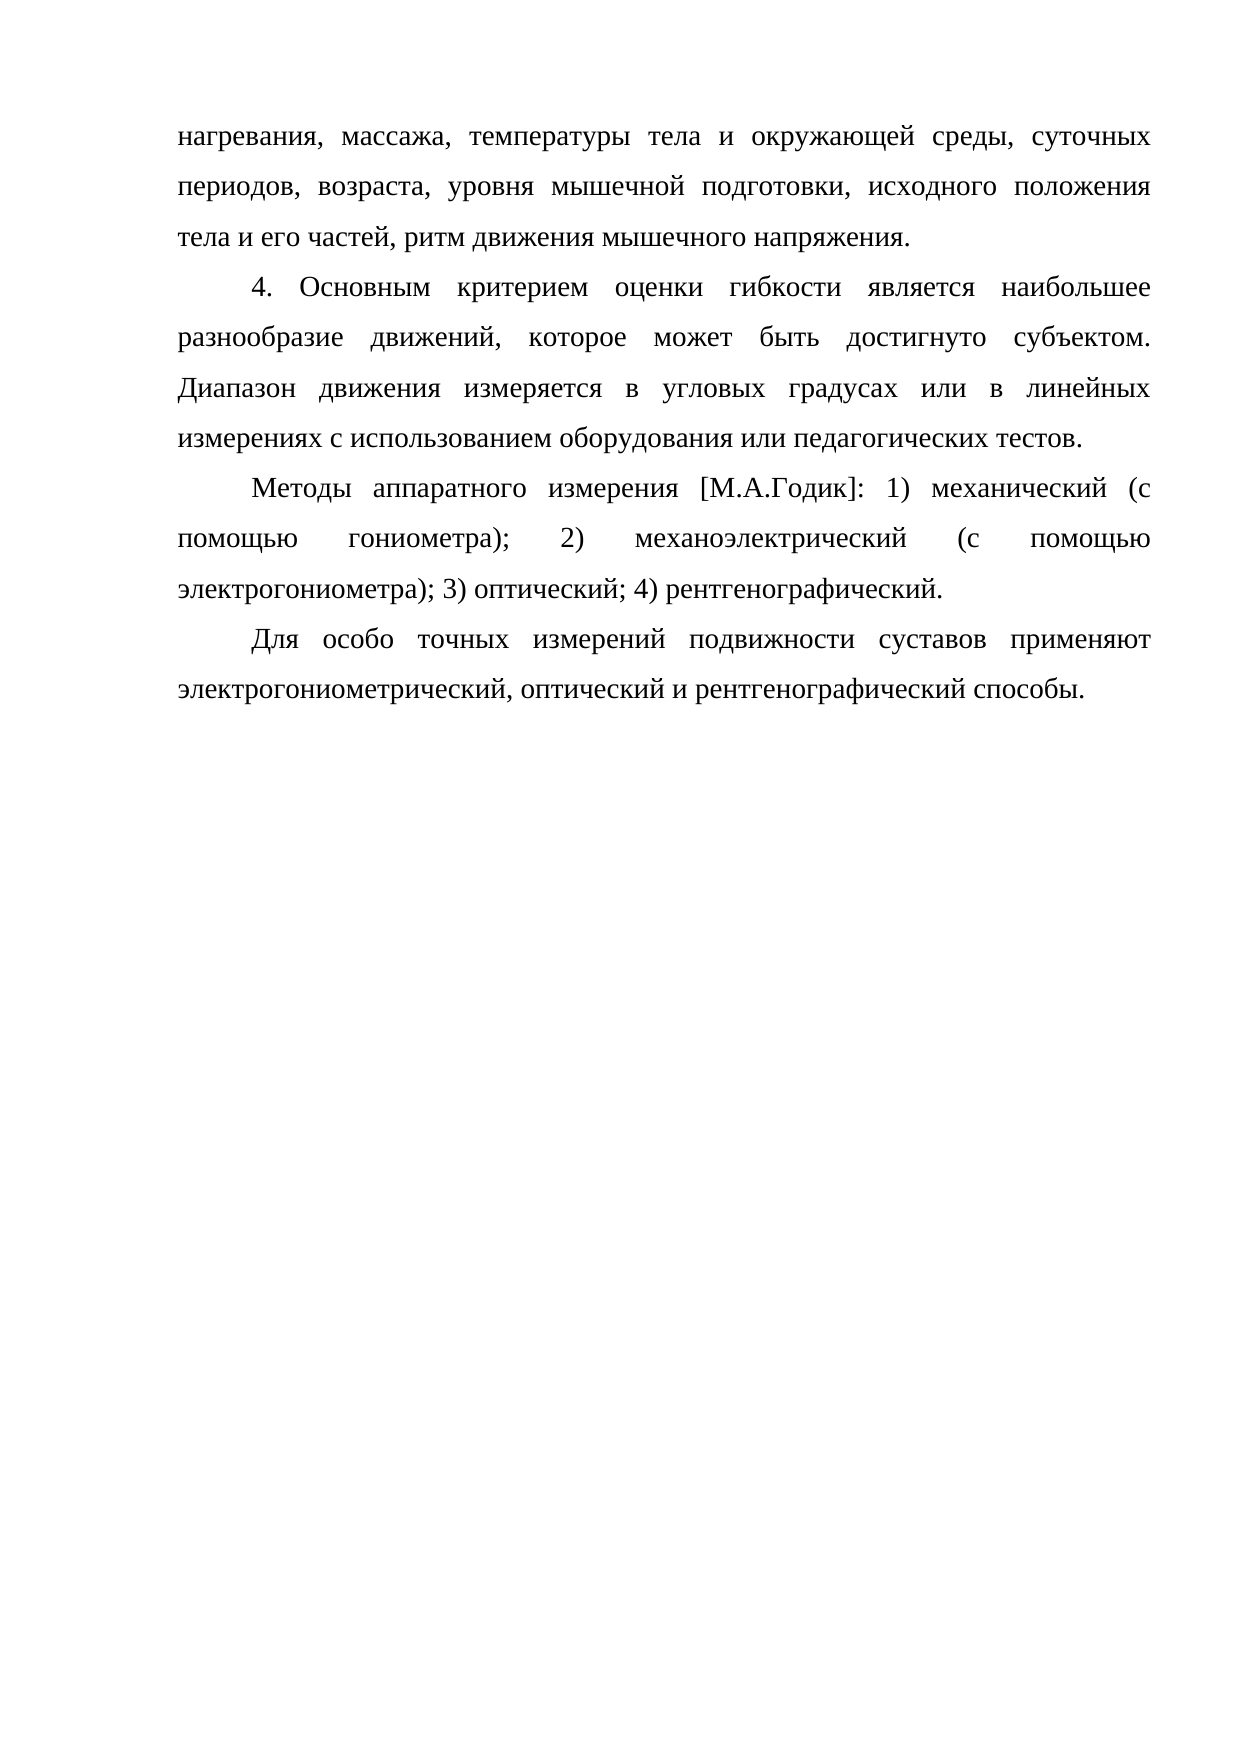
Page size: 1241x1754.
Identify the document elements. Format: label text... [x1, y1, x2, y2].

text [177, 118, 1152, 252]
text Методы аппаратного измерения [М.А.Годик]: 1) механический (с помощью гониометра); 2) механоэлектрический (с помощью электрогониометра); 3) оптический; 4) рентгенографический. [177, 470, 1152, 604]
text Для особо точных измерений подвижности суставов применяют электрогониометрический, оптический и рентгенографический способы. [177, 621, 1152, 705]
text 4. Основным критерием оценки гибкости является наибольшее разнообразие движений, которое может быть достигнуто субъектом. Диапазон движения измеряется в угловых градусах или в линейных измерениях с использованием оборудования или педагогических тестов. [177, 269, 1152, 453]
